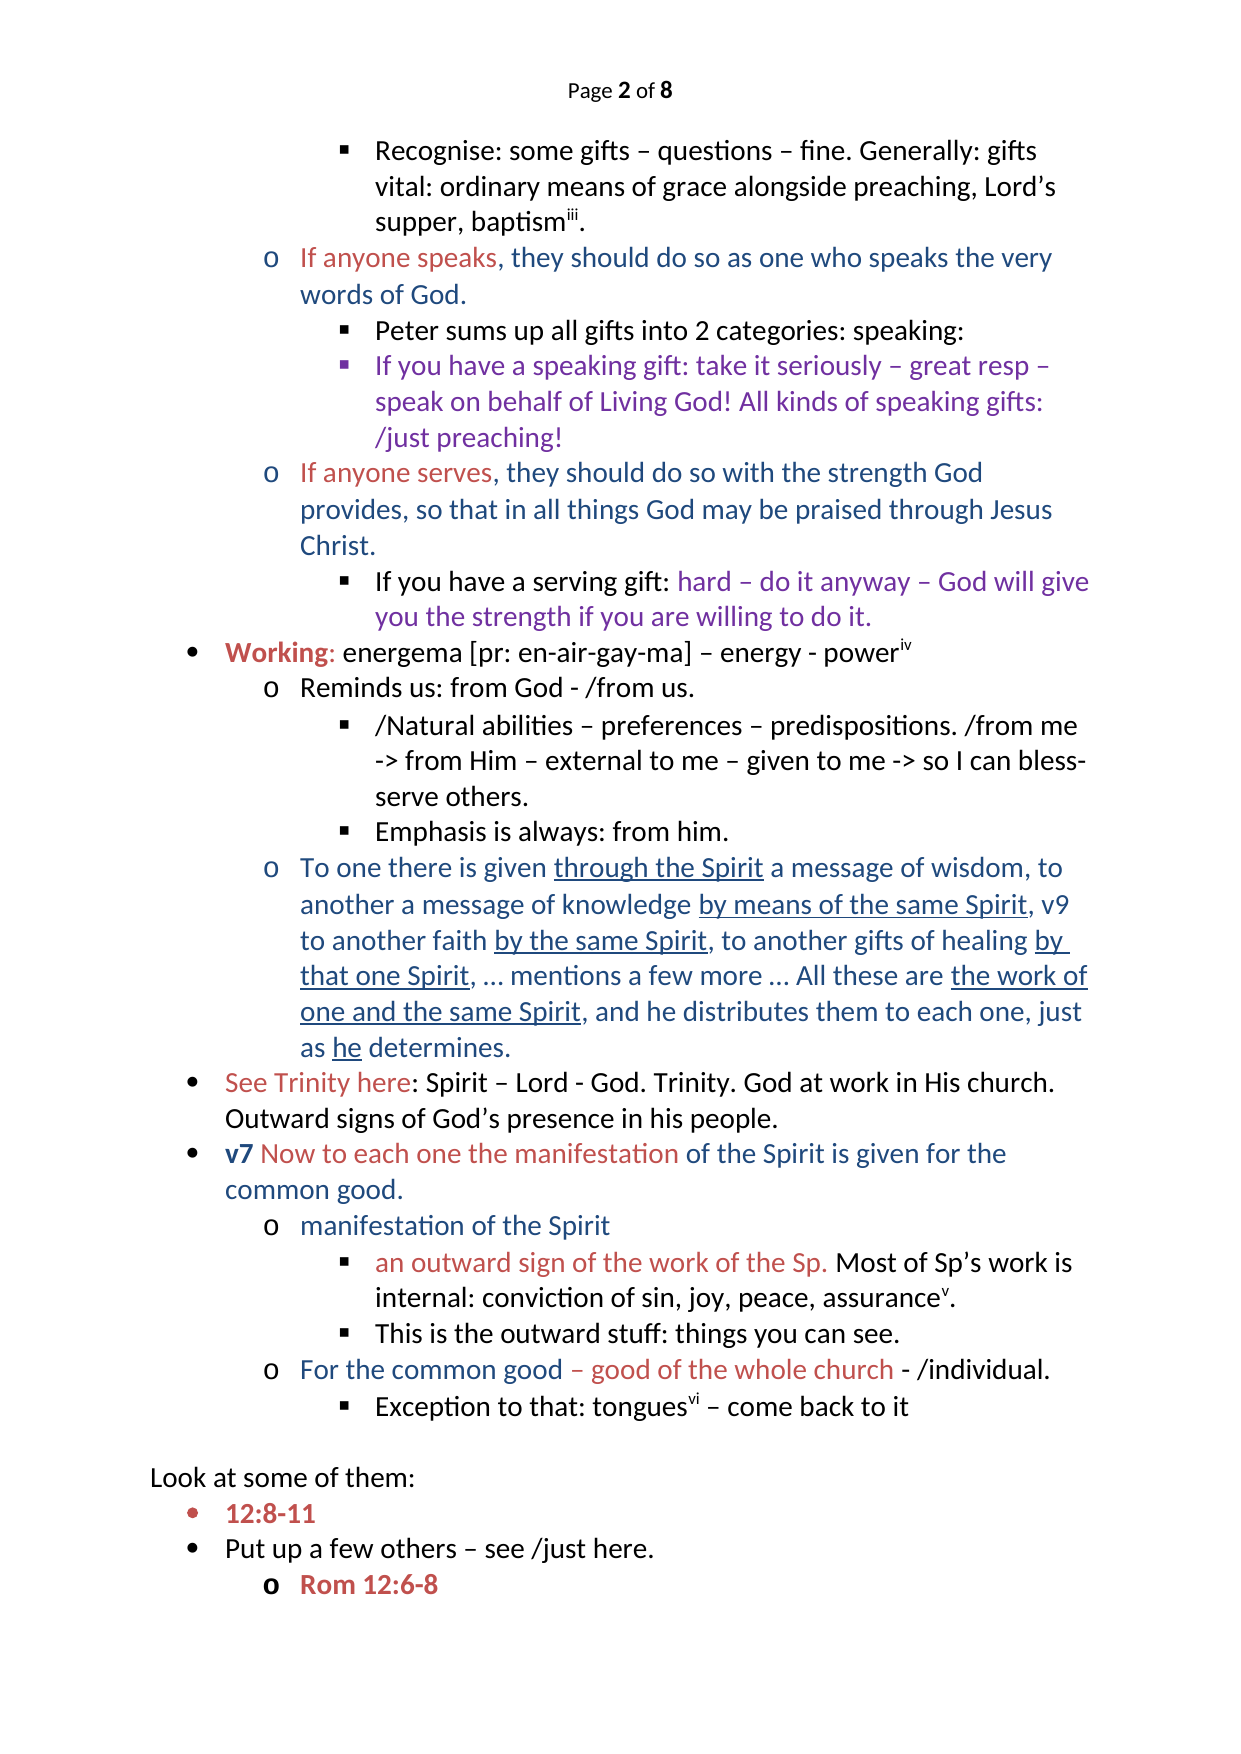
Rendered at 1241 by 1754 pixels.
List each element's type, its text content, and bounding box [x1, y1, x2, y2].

list This is the outward stuff: things you can see. [337, 1315, 1090, 1351]
list Working: energema [pr: en-air-gay-ma] – energy - power [187, 634, 1090, 669]
list Peter sums up all gifts into 2 categories: speaking: [337, 312, 1090, 347]
list 12:8-11 [187, 1495, 1090, 1530]
list Emphasis is always: from him. [337, 813, 1090, 849]
list Recognise: some gifts – questions – fine. Generally: gifts vital: ordinary means of grace alongside preaching, Lord’s supper, baptism. [337, 132, 1090, 239]
list If anyone speaks, they should do so as one who speaks the very words of God. [262, 239, 1090, 312]
list /Natural abilities – preferences – predispositions. /from me -> from Him – external to me – given to me -> so I can bless-serve others. [337, 707, 1090, 813]
list For the common good – good of the whole church - /individual. [262, 1351, 1090, 1388]
list See Trinity here: Spirit – Lord - God. Trinity. God at work in His church. Outward signs of God’s presence in his people. [187, 1064, 1090, 1136]
text Look at some of them: [150, 1459, 1090, 1495]
list Reminds us: from God - /from us. [262, 669, 1090, 707]
list To one there is given through the Spirit a message of wisdom, to another a message of knowledge by means of the same Spirit, v9 to another faith by the same Spirit, to another gifts of healing by that one Spirit, … mentions a few more … All these are the work of one and the same Spirit, and he distributes them to each one, just as he determines. [262, 849, 1090, 1064]
list manifestation of the Spirit [262, 1207, 1090, 1244]
list Rom 12:6-8 [262, 1566, 1090, 1603]
list Exception to that: tongues – come back to it [337, 1388, 1090, 1423]
list If anyone serves, they should do so with the strength God provides, so that in all things God may be praised through Jesus Christ. [262, 454, 1090, 563]
list an outward sign of the work of the Sp. Most of Sp’s work is internal: conviction of sin, joy, peace, assurance. [337, 1244, 1090, 1315]
list v7 Now to each one the manifestation of the Spirit is given for the common good. [187, 1136, 1090, 1207]
list If you have a speaking gift: take it seriously – great resp – speak on behalf of Living God! All kinds of speaking gifts: /just preaching! [337, 347, 1090, 454]
list If you have a serving gift: hard – do it anyway – God will give you the strength if you are willing to do it. [337, 563, 1090, 634]
list Put up a few others – see /just here. [187, 1530, 1090, 1566]
